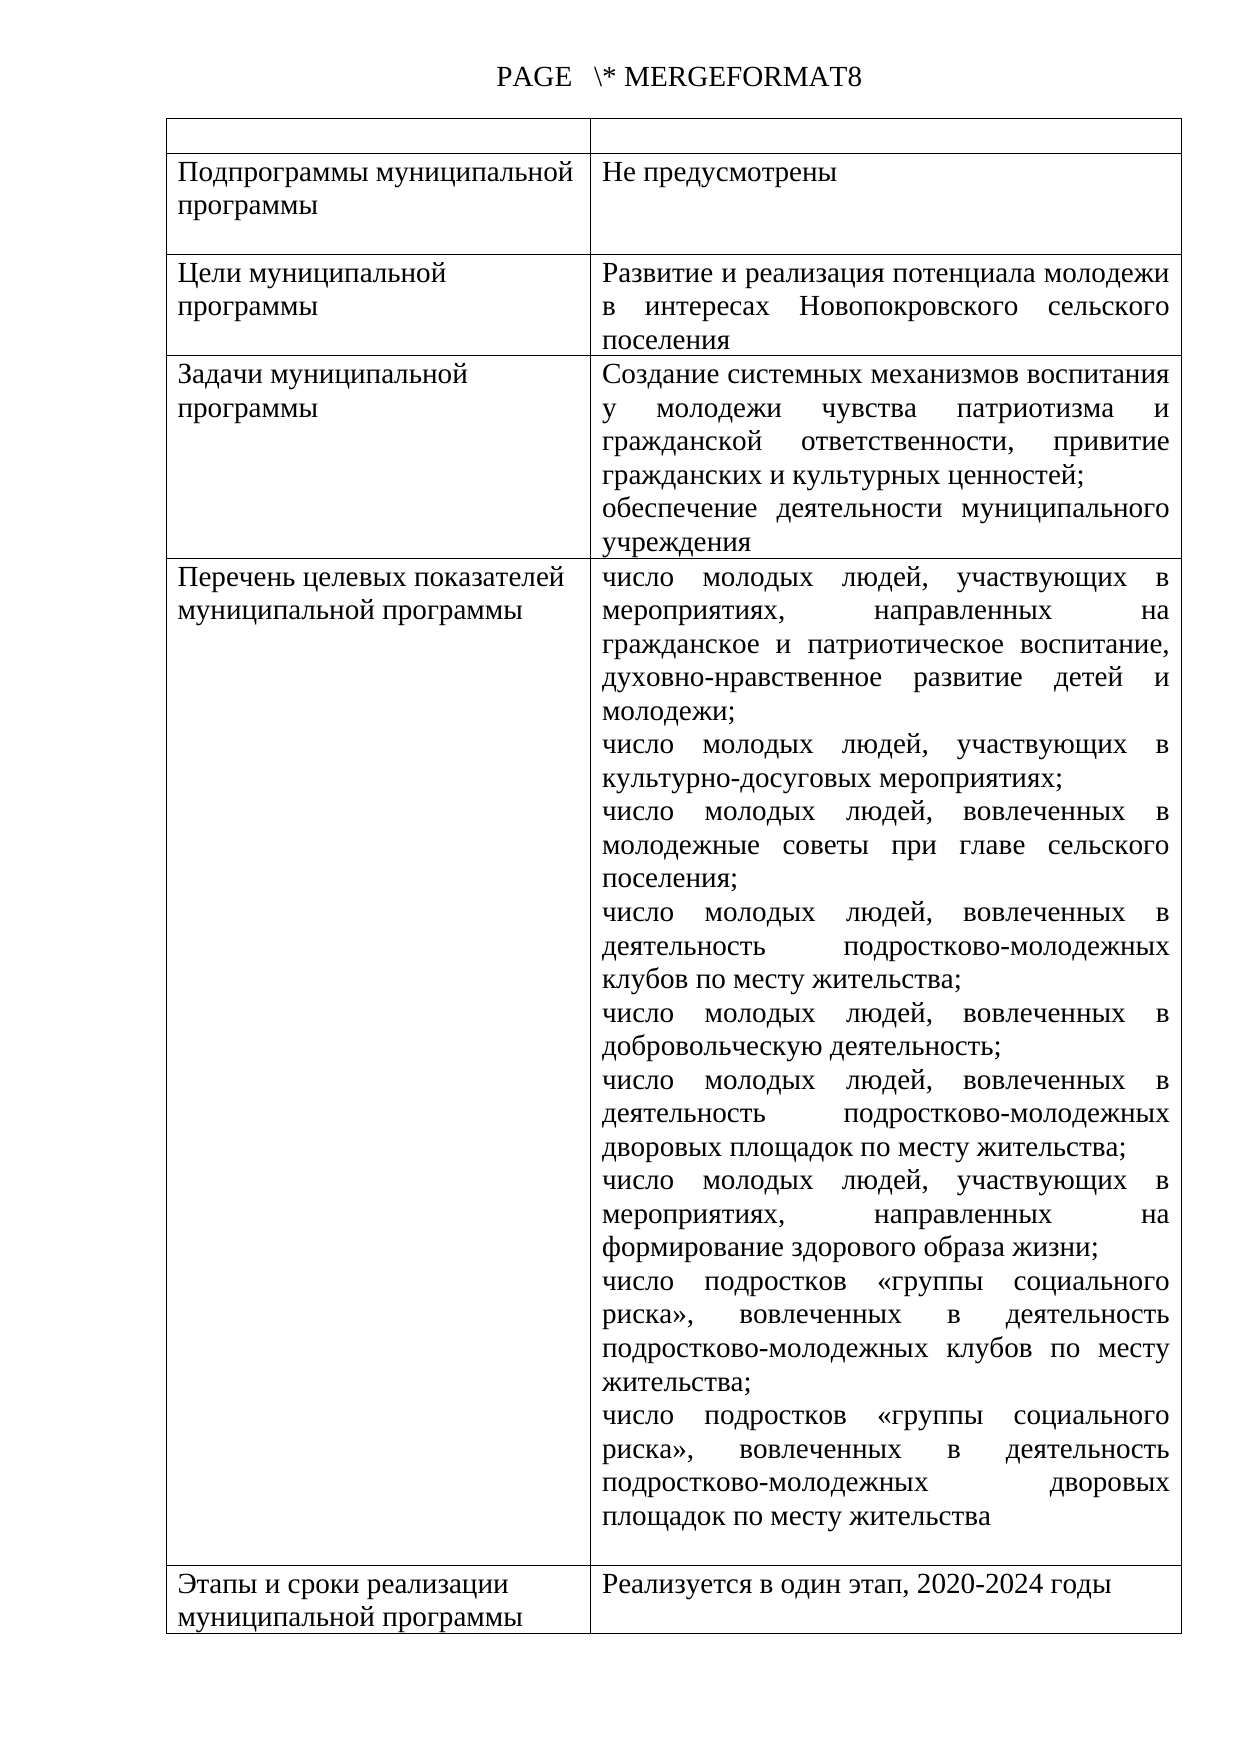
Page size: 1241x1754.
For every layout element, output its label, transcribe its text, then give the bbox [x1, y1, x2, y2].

table_cell Цели муниципальной программы [167, 255, 590, 355]
table_cell Подпрограммы муниципальной программы [167, 154, 590, 254]
table_cell число молодых людей, участвующих в мероприятиях, направленных на гражданское и патриотическое воспитание, духовно-нравственное развитие детей и молодежи; число молодых людей, участвующих в культурно-досуговых мероприятиях; число молодых людей, вовлеченных в молодежные советы при главе сельского поселения; число молодых людей, вовлеченных в деятельность подростково-молодежных клубов по месту жительства; число молодых людей, вовлеченных в добровольческую деятельность; число молодых людей, вовлеченных в деятельность подростково-молодежных дворовых площадок по месту жительства; число молодых людей, участвующих в мероприятиях, направленных на формирование здорового образа жизни; число подростков «группы социального риска», вовлеченных в деятельность подростково-молодежных клубов по месту жительства; число подростков «группы социального риска», вовлеченных в деятельность подростково-молодежных дворовых площадок по месту жительства [591, 559, 1181, 1565]
table_cell Развитие и реализация потенциала молодежи в интересах Новопокровского сельского поселения [591, 255, 1181, 355]
table_cell Создание системных механизмов воспитания у молодежи чувства патриотизма и гражданской ответственности, привитие гражданских и культурных ценностей; обеспечение деятельности муниципального учреждения [591, 356, 1181, 558]
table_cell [591, 1566, 1181, 1633]
table_cell Не предусмотрены [591, 154, 1181, 254]
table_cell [591, 119, 1181, 153]
table_cell Задачи муниципальной программы [167, 356, 590, 558]
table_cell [167, 119, 590, 153]
table_cell Перечень целевых показателей муниципальной программы [167, 559, 590, 1565]
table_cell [167, 1566, 590, 1633]
